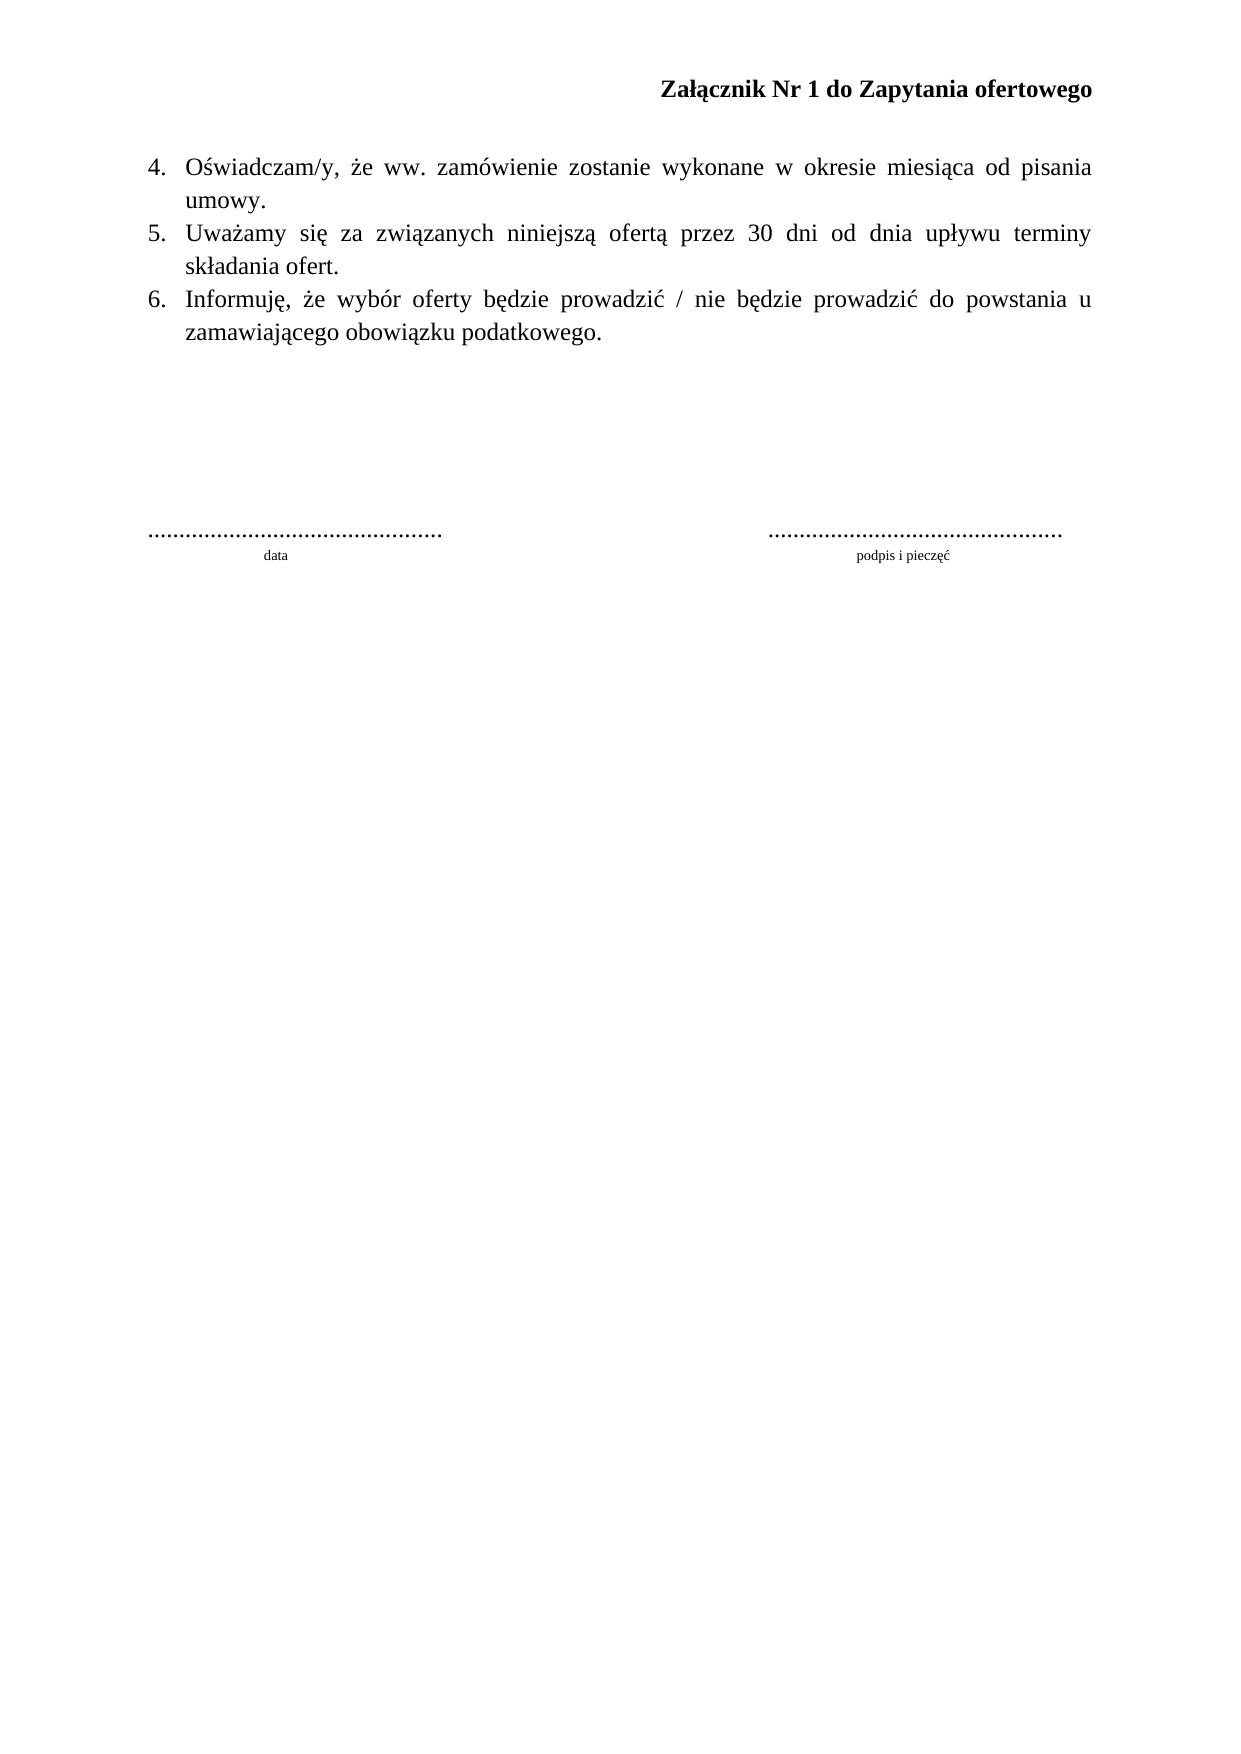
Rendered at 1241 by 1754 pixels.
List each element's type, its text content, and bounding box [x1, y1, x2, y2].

list Oświadczam/y, że ww. zamówienie zostanie wykonane w okresie miesiąca od pisania umowy. [148, 152, 1093, 213]
list Uważamy się za związanych niniejszą ofertą przez 30 dni od dnia upływu terminy składania ofert. [148, 218, 1093, 279]
text data podpis i pieczęć [148, 547, 1196, 576]
list Informuję, że wybór oferty będzie prowadzić / nie będzie prowadzić do powstania u zamawiającego obowiązku podatkowego. [148, 284, 1093, 346]
